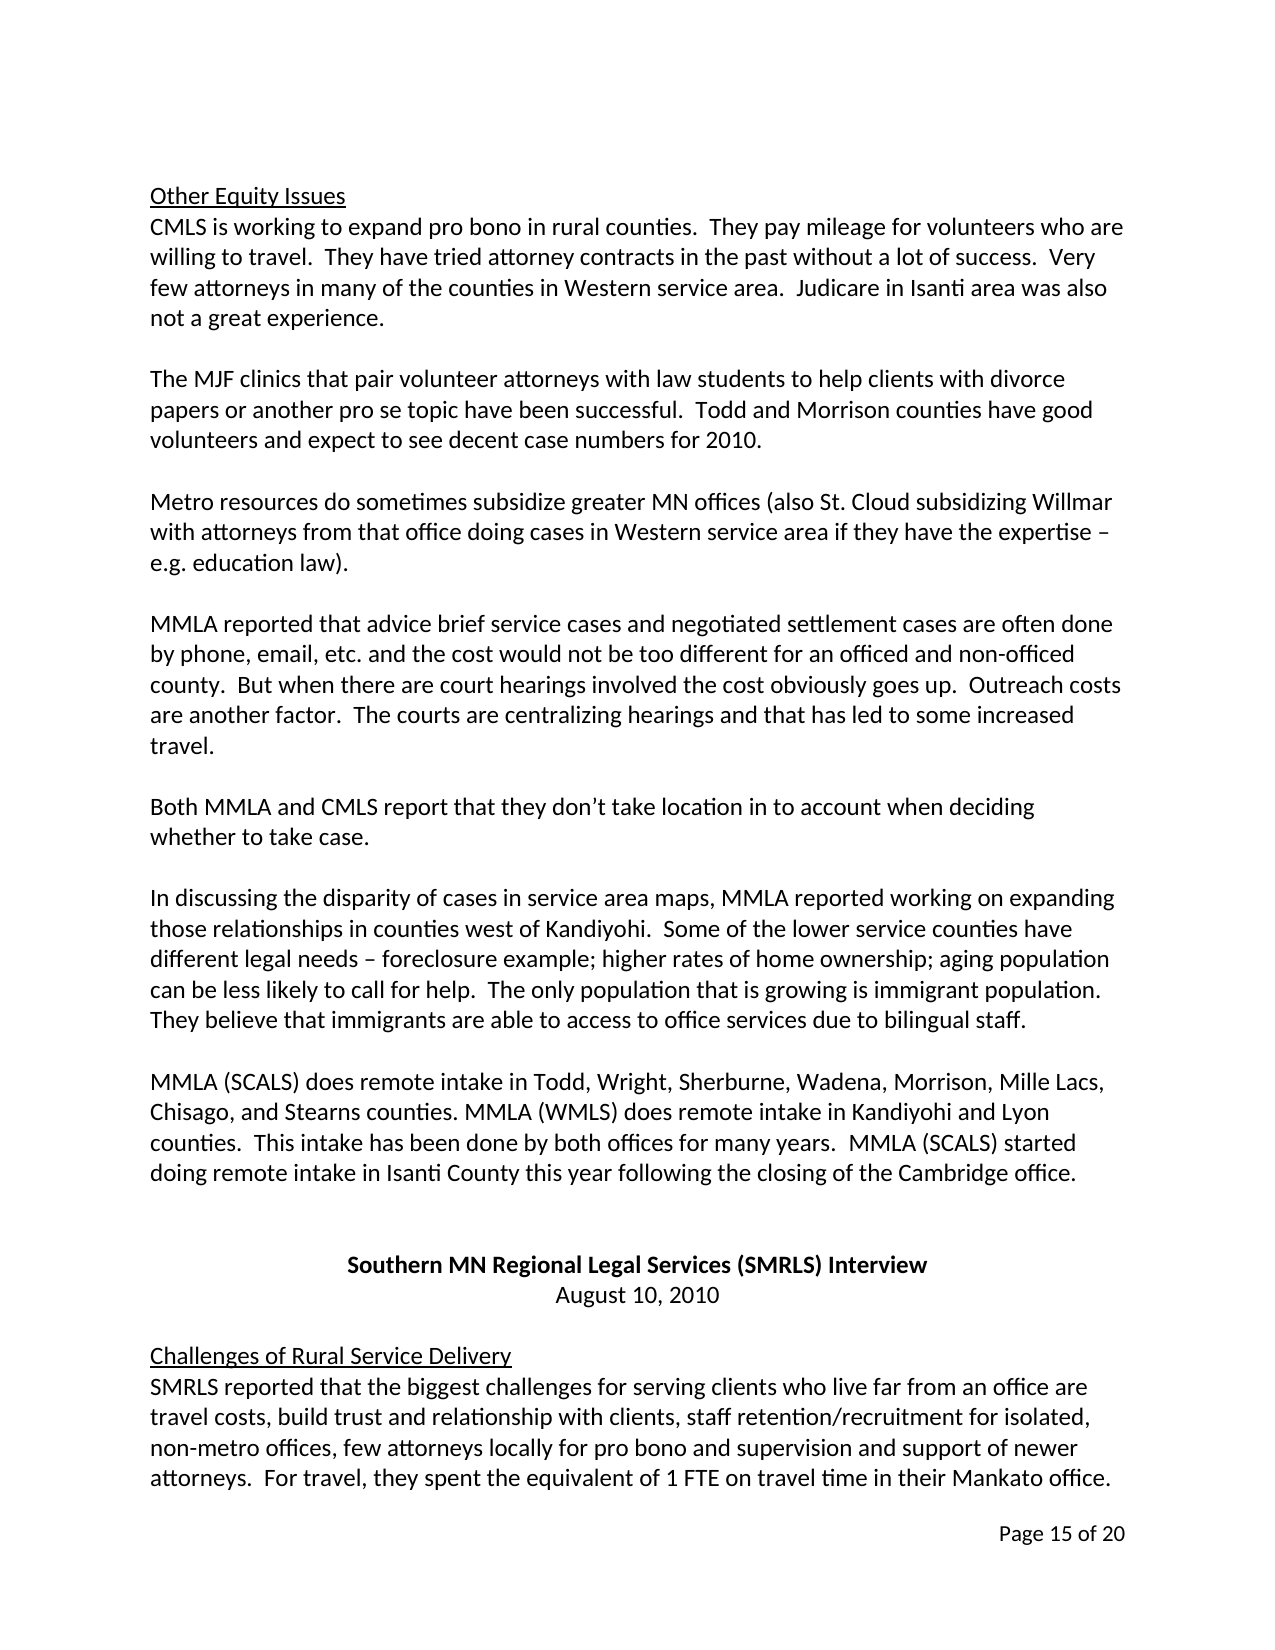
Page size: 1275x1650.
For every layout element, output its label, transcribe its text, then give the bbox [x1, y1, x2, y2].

text The MJF clinics that pair volunteer attorneys with law students to help clients with divorce papers or another pro se topic have been successful. Todd and Morrison counties have good volunteers and expect to see decent case numbers for 2010. [150, 364, 1125, 455]
text Southern MN Regional Legal Services (SMRLS) Interview [150, 1249, 1125, 1279]
text Challenges of Rural Service Delivery [150, 1340, 1125, 1371]
text In discussing the disparity of cases in service area maps, MMLA reported working on expanding those relationships in counties west of Kandiyohi. Some of the lower service counties have different legal needs – foreclosure example; higher rates of home ownership; aging population can be less likely to call for help. The only population that is growing is immigrant population. They believe that immigrants are able to access to office services due to bilingual staff. [150, 882, 1125, 1035]
text is working to expand pro bono in rural counties. They pay mileage for volunteers who are willing to travel. They have tried attorney contracts in the past without a lot of success. Very few attorneys in many of the counties in Western service area. Judicare in Isanti area was also not a great experience. [150, 211, 1125, 333]
text Other Equity Issues [150, 181, 1125, 211]
text August 10, 2010 [150, 1279, 1125, 1310]
text Both MMLA and report that they don’t take location in to account when deciding whether to take case. [150, 791, 1125, 852]
text Metro resources do sometimes subsidize greater MN offices (also St. Cloud subsidizing Willmar with attorneys from that office doing cases in Western service area if they have the expertise – e.g. education law). [150, 486, 1125, 577]
text MMLA (SCALS) does remote intake in Todd, Wright, Sherburne, Wadena, Morrison, Mille Lacs, Chisago, and Stearns counties. MMLA (WMLS) does remote intake in Kandiyohi and Lyon counties. This intake has been done by both offices for many years. MMLA (SCALS) started doing remote intake in Isanti County this year following the closing of the Cambridge office. [150, 1066, 1125, 1188]
text MMLA reported that advice brief service cases and negotiated settlement cases are often done by phone, email, etc. and the cost would not be too different for an officed and non-officed county. But when there are court hearings involved the cost obviously goes up. Outreach costs are another factor. The courts are centralizing hearings and that has led to some increased travel. [150, 608, 1125, 760]
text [150, 1371, 1125, 1493]
